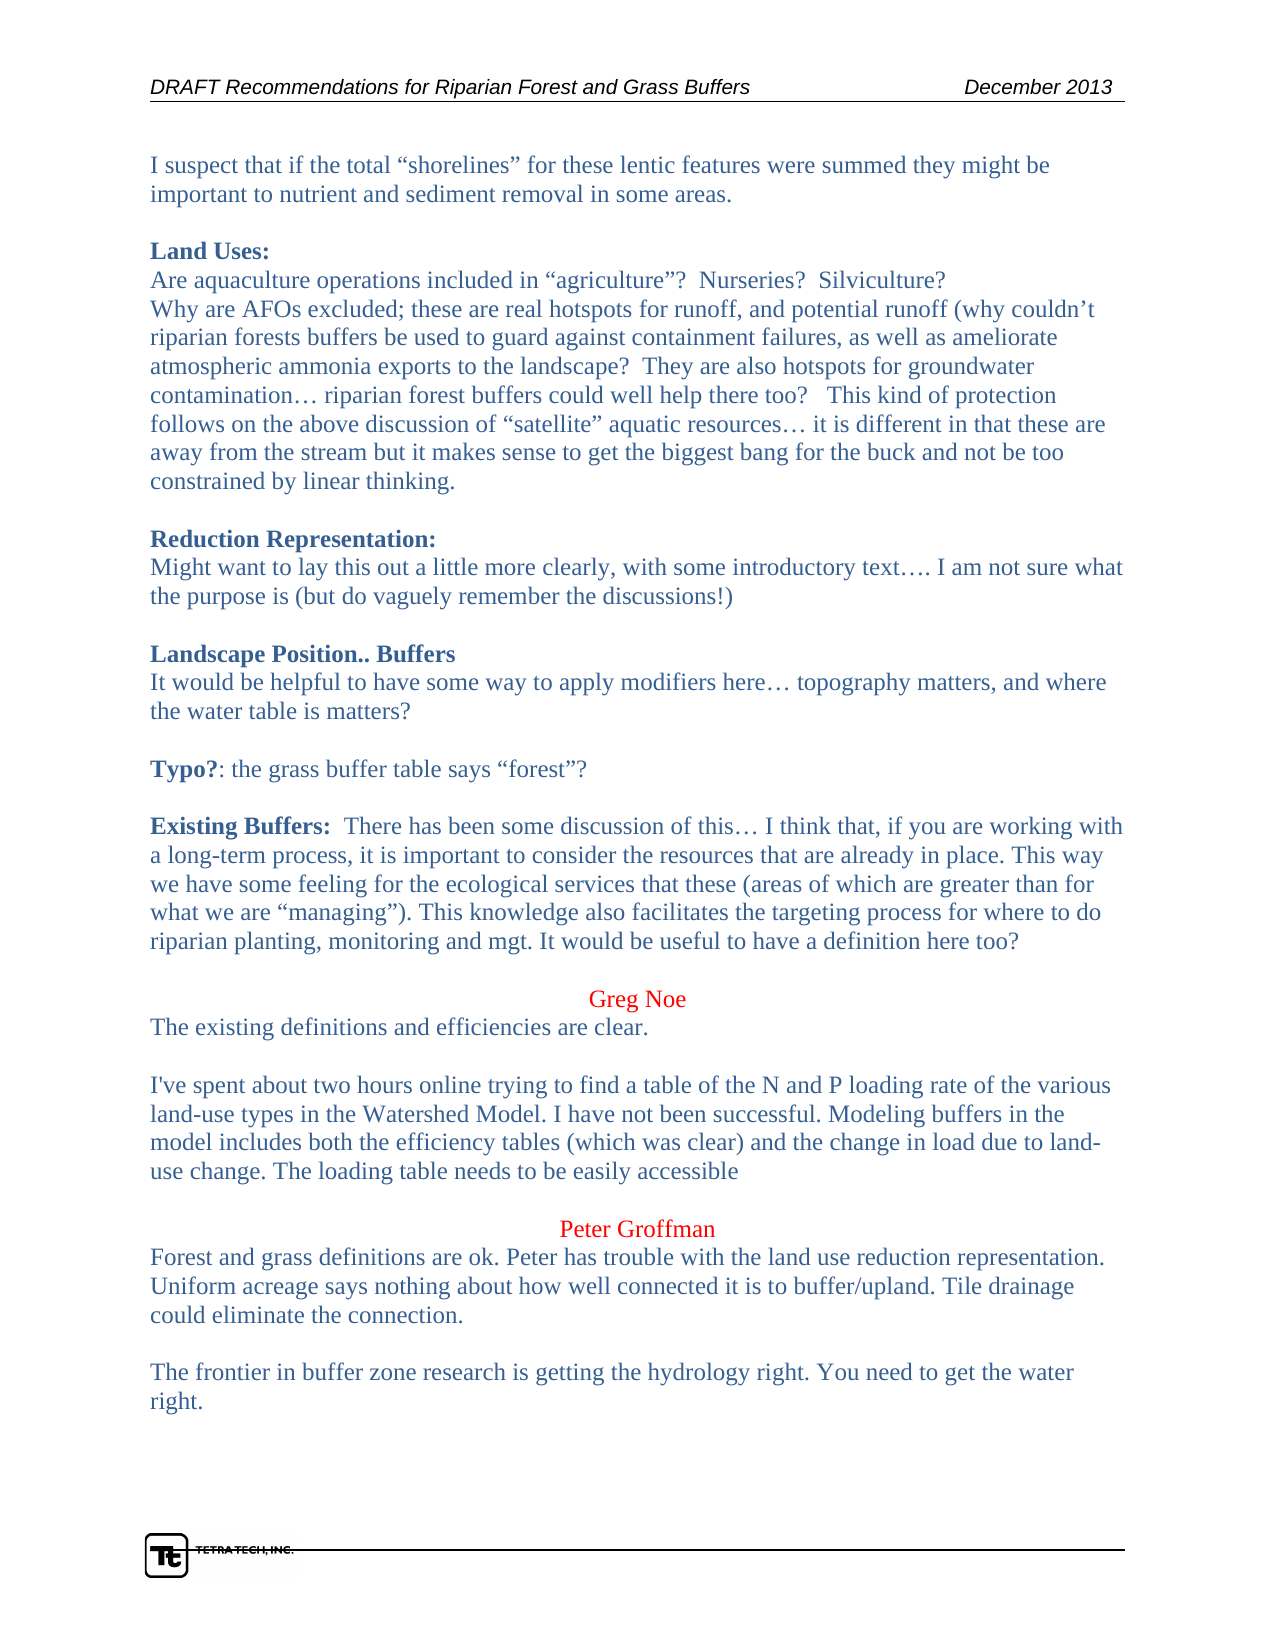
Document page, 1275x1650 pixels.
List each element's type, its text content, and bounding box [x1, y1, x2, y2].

list Landscape Position.. Buffers [150, 639, 1125, 667]
text Existing Buffers: There has been some discussion of this… I think that, if you are working with a long-term process, it is important to consider the resources that are already in place. This way we have some feeling for the ecological services that these (areas of which are greater than for what we are “managing”). This knowledge also facilitates the targeting process for where to do riparian planting, monitoring and mgt. It would be useful to have a definition here too? [150, 811, 1125, 955]
text Reduction Representation: [150, 524, 1125, 552]
text Greg Noe [150, 984, 1125, 1012]
text Forest and grass definitions are ok. Peter has trouble with the land use reduction representation. Uniform acreage says nothing about how well connected it is to buffer/upland. Tile drainage could eliminate the connection. [150, 1242, 1125, 1329]
text The existing definitions and efficiencies are clear. [150, 1012, 1125, 1041]
text Might want to lay this out a little more clearly, with some introductory text…. I am not sure what the purpose is (but do vaguely remember the discussions!) [150, 552, 1125, 610]
text Peter Groffman [150, 1214, 1125, 1242]
text Why are AFOs excluded; these are real hotspots for runoff, and potential runoff (why couldn’t riparian forests buffers be used to guard against containment failures, as well as ameliorate atmospheric ammonia exports to the landscape? They are also hotspots for groundwater contamination… riparian forest buffers could well help there too? This kind of protection follows on the above discussion of “satellite” aquatic resources… it is different in that these are away from the stream but it makes sense to get the biggest bang for the buck and not be too constrained by linear thinking. [150, 294, 1125, 495]
text Are aquaculture operations included in “agriculture”? Nurseries? Silviculture? [150, 265, 1125, 294]
text It would be helpful to have some way to apply modifiers here… topography matters, and where the water table is matters? [150, 667, 1125, 725]
list I suspect that if the total “shorelines” for these lentic features were summed they might be important to nutrient and sediment removal in some areas. [150, 150, 1125, 207]
text Typo?: the grass buffer table says “forest”? [150, 754, 1125, 782]
text Land Uses: [150, 236, 1125, 265]
text I've spent about two hours online trying to find a table of the N and P loading rate of the various land-use types in the Watershed Model. I have not been successful. Modeling buffers in the model includes both the efficiency tables (which was clear) and the change in load due to land-use change. The loading table needs to be easily accessible [150, 1070, 1125, 1185]
text The frontier in buffer zone research is getting the hydrology right. You need to get the water right. [150, 1357, 1125, 1415]
picture [144, 1533, 298, 1578]
